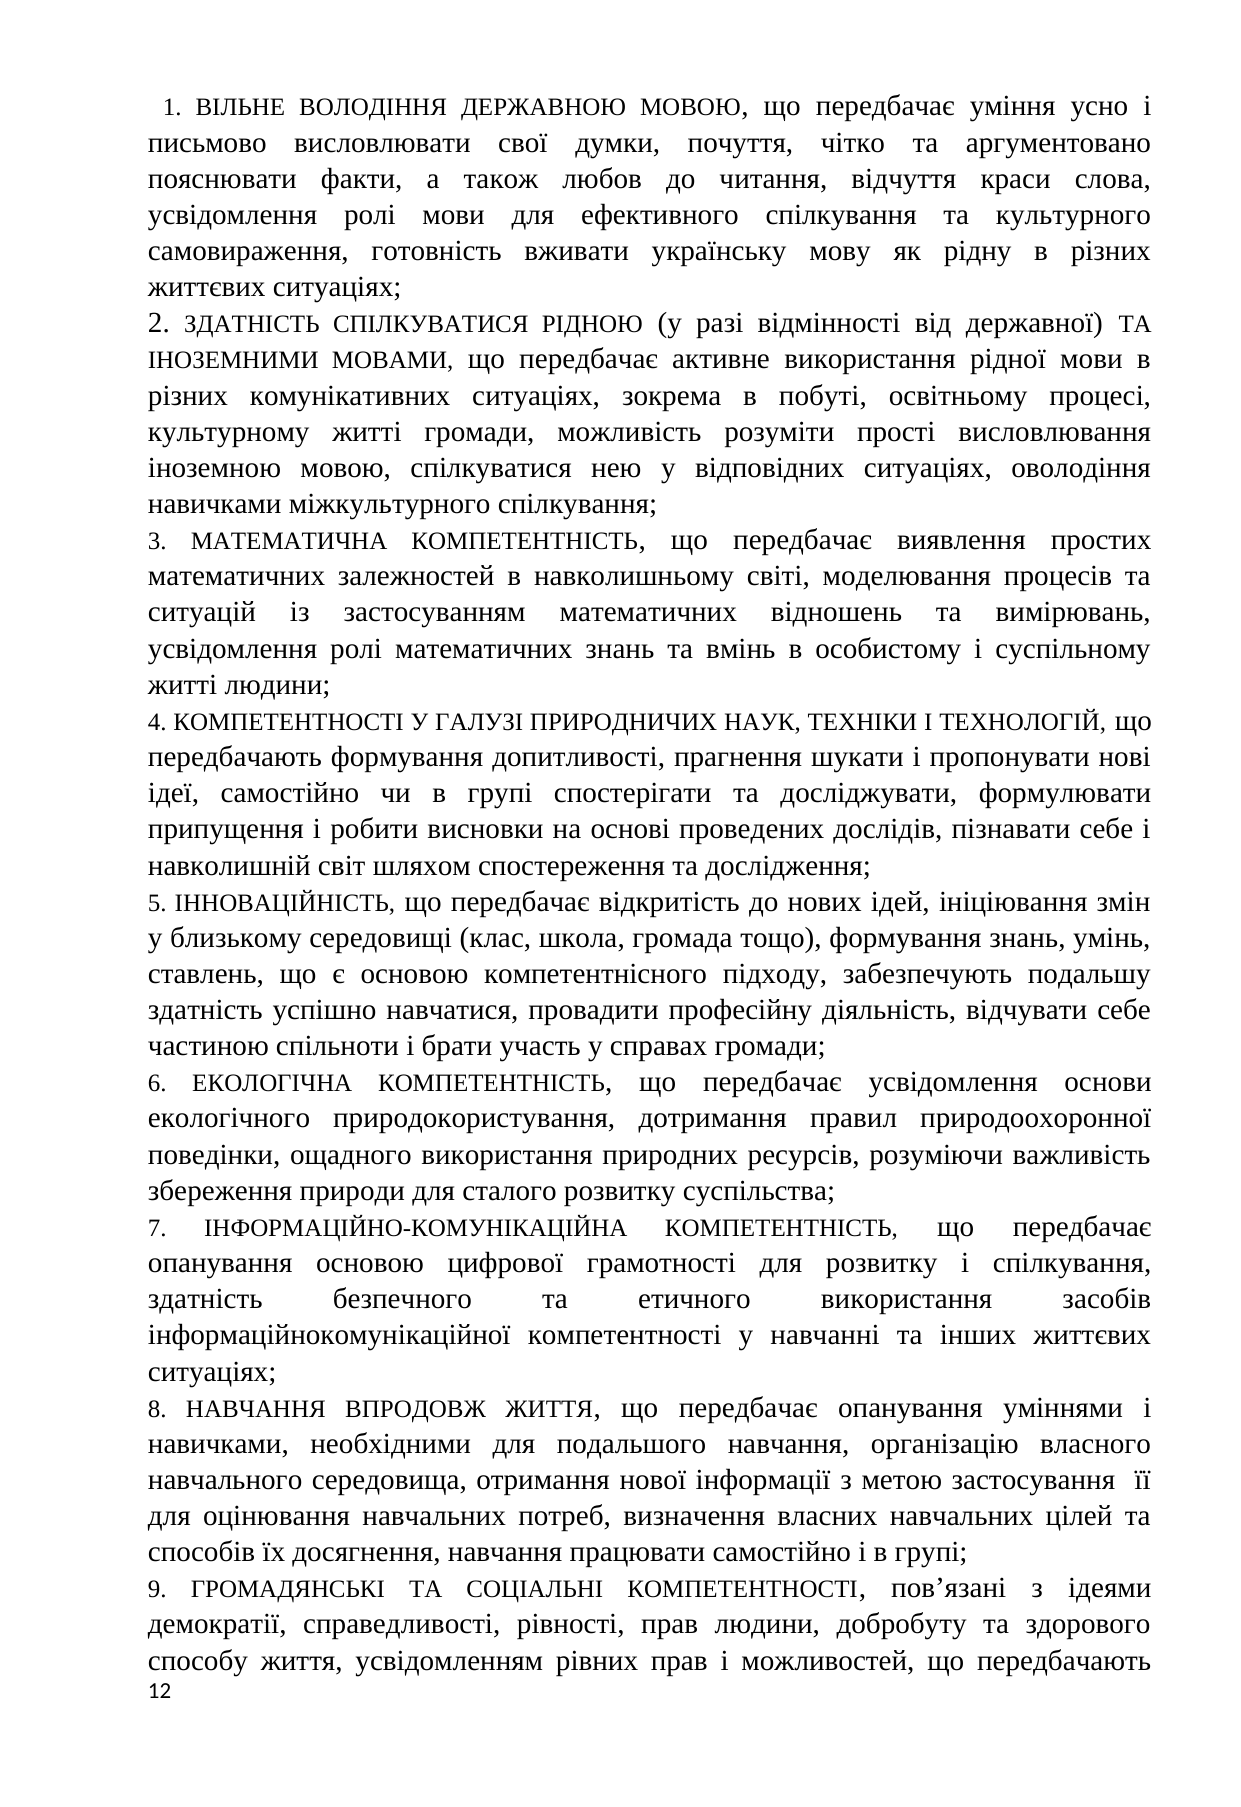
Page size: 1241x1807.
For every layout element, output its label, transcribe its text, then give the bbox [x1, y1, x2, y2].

list 7. ІНФОРМАЦІЙНО-КОМУНІКАЦІЙНА КОМПЕТЕНТНІСТЬ, що передбачає опанування основою цифрової грамотності для розвитку і спілкування, здатність безпечного та етичного використання засобів інформаційнокомунікаційної компетентності у навчанні та інших життєвих ситуаціях; [148, 1209, 1152, 1387]
list 5. ІННОВАЦІЙНІСТЬ, що передбачає відкритість до нових ідей, ініціювання змін у близькому середовищі (клас, школа, громада тощо), формування знань, умінь, ставлень, що є основою компетентнісного підходу, забезпечують подальшу здатність успішно навчатися, провадити професійну діяльність, відчувати себе частиною спільноти і брати участь у справах громади; [148, 884, 1152, 1062]
list 3. МАТЕМАТИЧНА КОМПЕТЕНТНІСТЬ, що передбачає виявлення простих математичних залежностей в навколишньому світі, моделювання процесів та ситуацій із застосуванням математичних відношень та вимірювань, усвідомлення ролі математичних знань та вмінь в особистому і суспільному житті людини; [148, 522, 1152, 700]
list 2. ЗДАТНІСТЬ СПІЛКУВАТИСЯ РІДНОЮ (у разі відмінності від державної) ТА ІНОЗЕМНИМИ МОВАМИ, що передбачає активне використання рідної мови в різних комунікативних ситуаціях, зокрема в побуті, освітньому процесі, культурному житті громади, можливість розуміти прості висловлювання іноземною мовою, спілкуватися нею у відповідних ситуаціях, оволодіння навичками міжкультурного спілкування; [148, 305, 1152, 520]
list 6. ЕКОЛОГІЧНА КОМПЕТЕНТНІСТЬ, що передбачає усвідомлення основи екологічного природокористування, дотримання правил природоохоронної поведінки, ощадного використання природних ресурсів, розуміючи важливість збереження природи для сталого розвитку суспільства; [148, 1064, 1152, 1206]
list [148, 1571, 1152, 1676]
list 4. КОМПЕТЕНТНОСТІ У ГАЛУЗІ ПРИРОДНИЧИХ НАУК, ТЕХНІКИ І ТЕХНОЛОГІЙ, що передбачають формування допитливості, прагнення шукати і пропонувати нові ідеї, самостійно чи в групі спостерігати та досліджувати, формулювати припущення і робити висновки на основі проведених дослідів, пізнавати себе і навколишній світ шляхом спостереження та дослідження; [148, 703, 1152, 881]
list 1. ВІЛЬНЕ ВОЛОДІННЯ ДЕРЖАВНОЮ МОВОЮ, що передбачає уміння усно і письмово висловлювати свої думки, почуття, чітко та аргументовано пояснювати факти, а також любов до читання, відчуття краси слова, усвідомлення ролі мови для ефективного спілкування та культурного самовираження, готовність вживати українську мову як рідну в різних життєвих ситуаціях; [148, 88, 1152, 303]
list 8. НАВЧАННЯ ВПРОДОВЖ ЖИТТЯ, що передбачає опанування уміннями і навичками, необхідними для подальшого навчання, організацію власного навчального середовища, отримання нової інформації з метою застосування її для оцінювання навчальних потреб, визначення власних навчальних цілей та способів їх досягнення, навчання працювати самостійно і в групі; [148, 1390, 1152, 1568]
